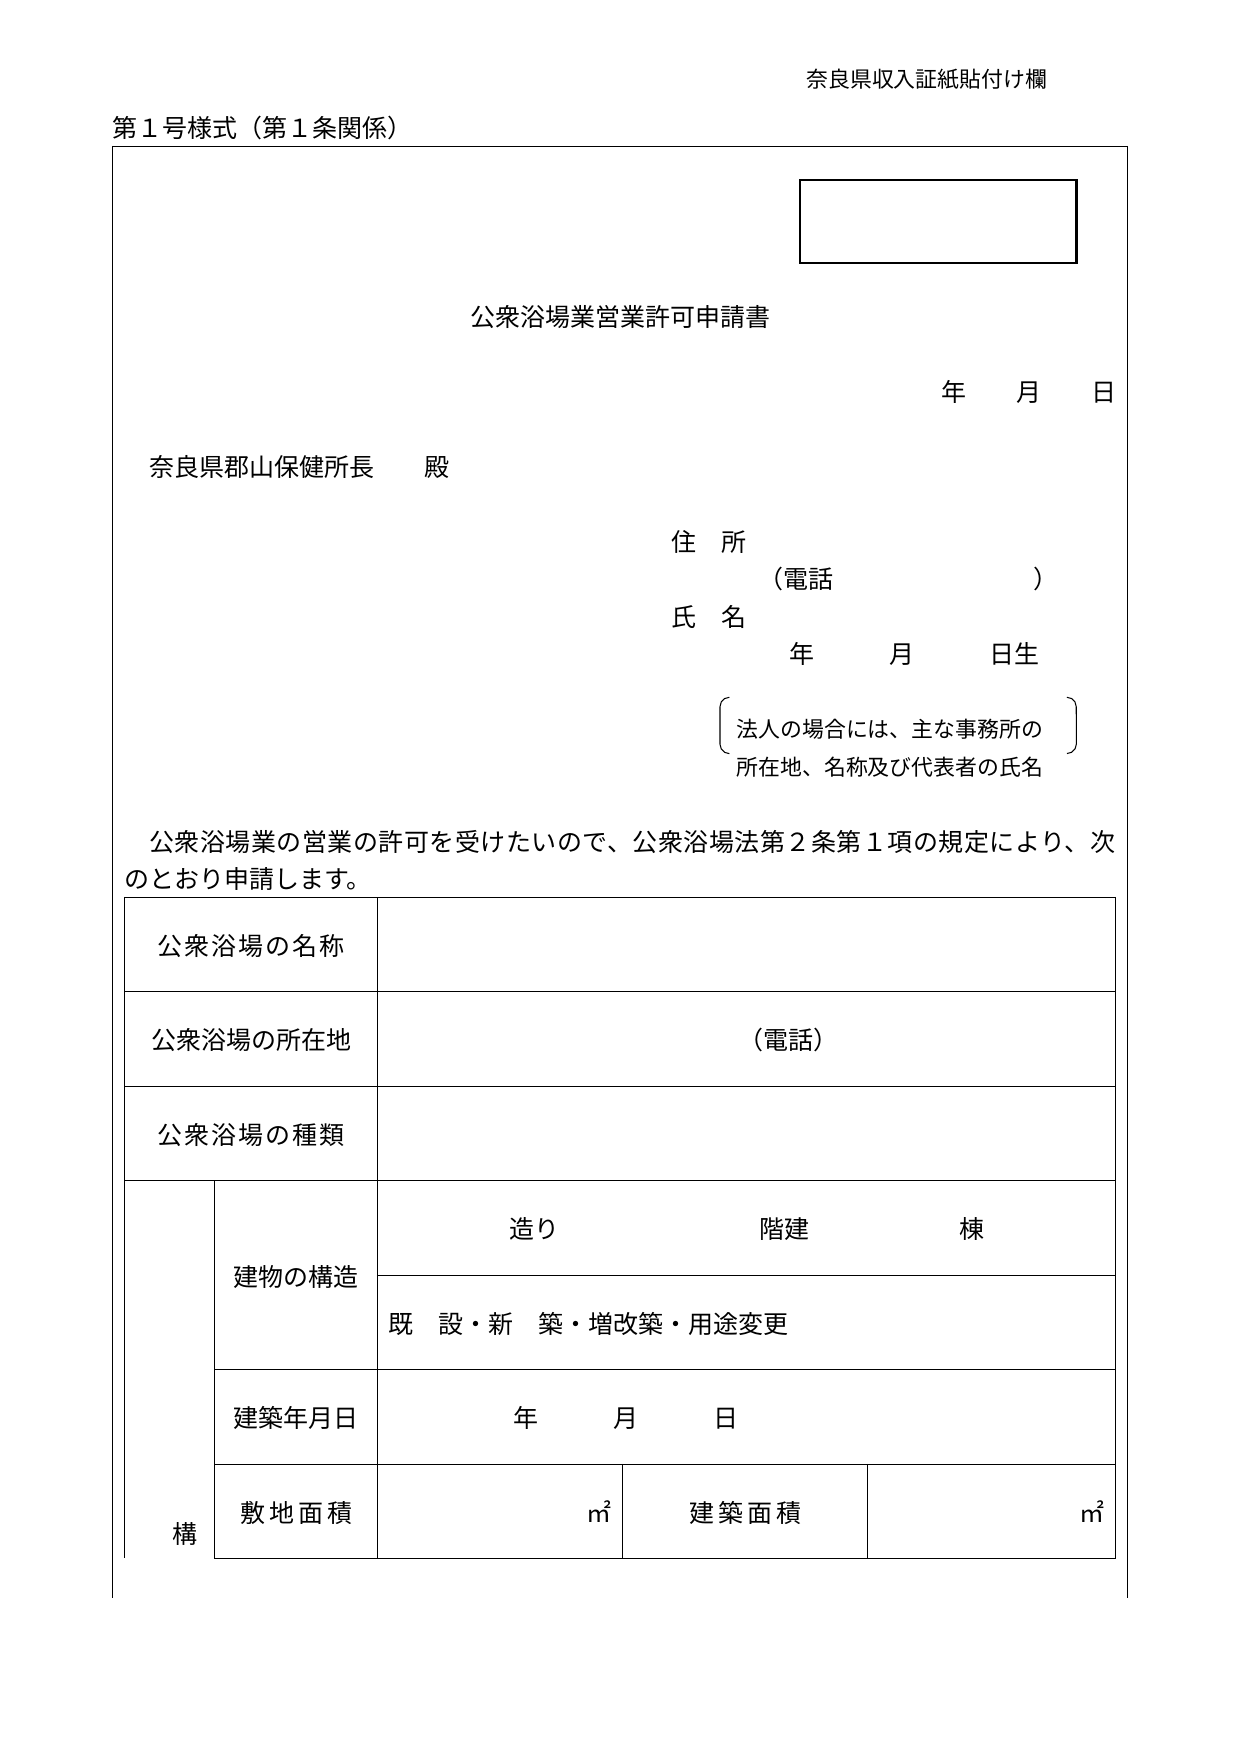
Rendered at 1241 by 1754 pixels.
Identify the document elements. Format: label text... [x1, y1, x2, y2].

table_header 公衆浴場業営業許可申請書 年 月 日 奈良県郡山保健所長 殿 住 所 （電話 ） 氏 名 年 月 日生 法人の場合には、主な事務所の 所在地、名称及び代表者の氏名 公衆浴場業の営業の許可を受けたいので、公衆浴場法第２条第１項の規定により、次のとおり申請します。 [113, 147, 1127, 1598]
text 第１号様式（第１条関係） [112, 108, 1128, 146]
